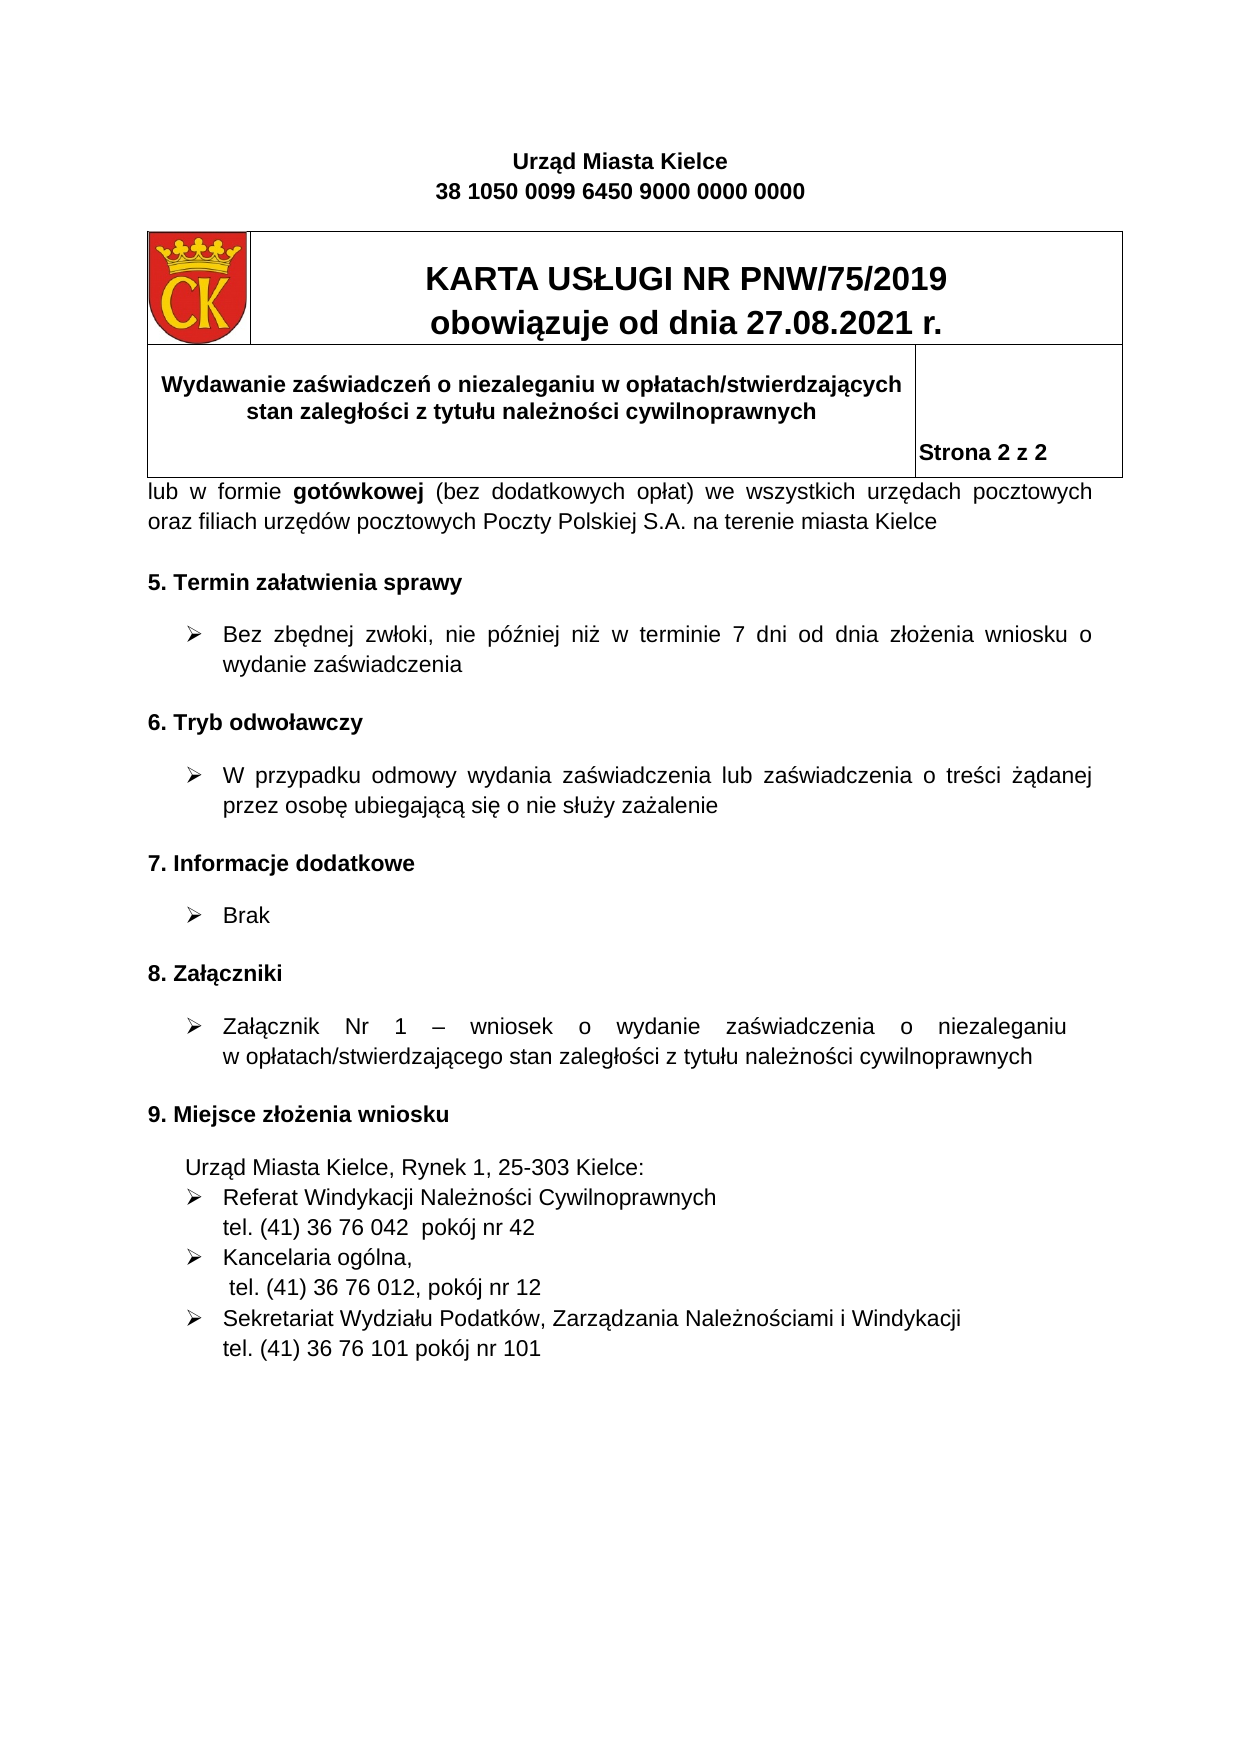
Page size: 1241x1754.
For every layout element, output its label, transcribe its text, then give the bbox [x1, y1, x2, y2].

text Urząd Miasta Kielce, Rynek 1, 25-303 Kielce: [185, 1153, 1093, 1180]
text tel. (41) 36 76 012, pokój nr 12 [223, 1274, 1093, 1301]
text lub w formie gotówkowej (bez dodatkowych opłat) we wszystkich urzędach pocztowych oraz filiach urzędów pocztowych Poczty Polskiej S.A. na terenie miasta Kielce [148, 478, 1093, 534]
table_header KARTA USŁUGI NR PNW/75/2019 obowiązuje od dnia 27.08.2021 r. [251, 232, 1122, 344]
table_cell [916, 345, 1122, 400]
table_cell Wydawanie zaświadczeń o niezaleganiu w opłatach/stwierdzających stan zaległości z tytułu należności cywilnoprawnych [148, 345, 915, 477]
text tel. (41) 36 76 101 pokój nr 101 [223, 1335, 1093, 1361]
list 6. Tryb odwoławczy [148, 709, 1093, 736]
picture [148, 231, 247, 344]
text 7. Informacje dodatkowe [148, 850, 1093, 876]
text Urząd Miasta Kielce [148, 148, 1093, 174]
list Kancelaria ogólna, [185, 1244, 1093, 1271]
list Sekretariat Wydziału Podatków, Zarządzania Należnościami i Windykacji [185, 1304, 1093, 1331]
list 9. Miejsce złożenia wniosku [148, 1101, 1093, 1127]
text 38 1050 0099 6450 9000 0000 0000 [148, 178, 1093, 204]
list 8. Załączniki [148, 960, 1093, 987]
list Załącznik Nr 1 – wniosek o wydanie zaświadczenia o niezaleganiu w opłatach/stwierdzającego stan zaległości z tytułu należności cywilnoprawnych [185, 1013, 1093, 1069]
text tel. (41) 36 76 042 pokój nr 42 [223, 1214, 1093, 1240]
list W przypadku odmowy wydania zaświadczenia lub zaświadczenia o treści żądanej przez osobę ubiegającą się o nie służy zażalenie [185, 762, 1093, 818]
list 5. Termin załatwienia sprawy [148, 568, 1093, 595]
list Referat Windykacji Należności Cywilnoprawnych [185, 1184, 1093, 1210]
list Bez zbędnej zwłoki, nie później niż w terminie 7 dni od dnia złożenia wniosku o wydanie zaświadczenia [185, 621, 1093, 678]
table_cell Strona 2 z 2 [916, 400, 1122, 477]
list Brak [185, 902, 1093, 929]
